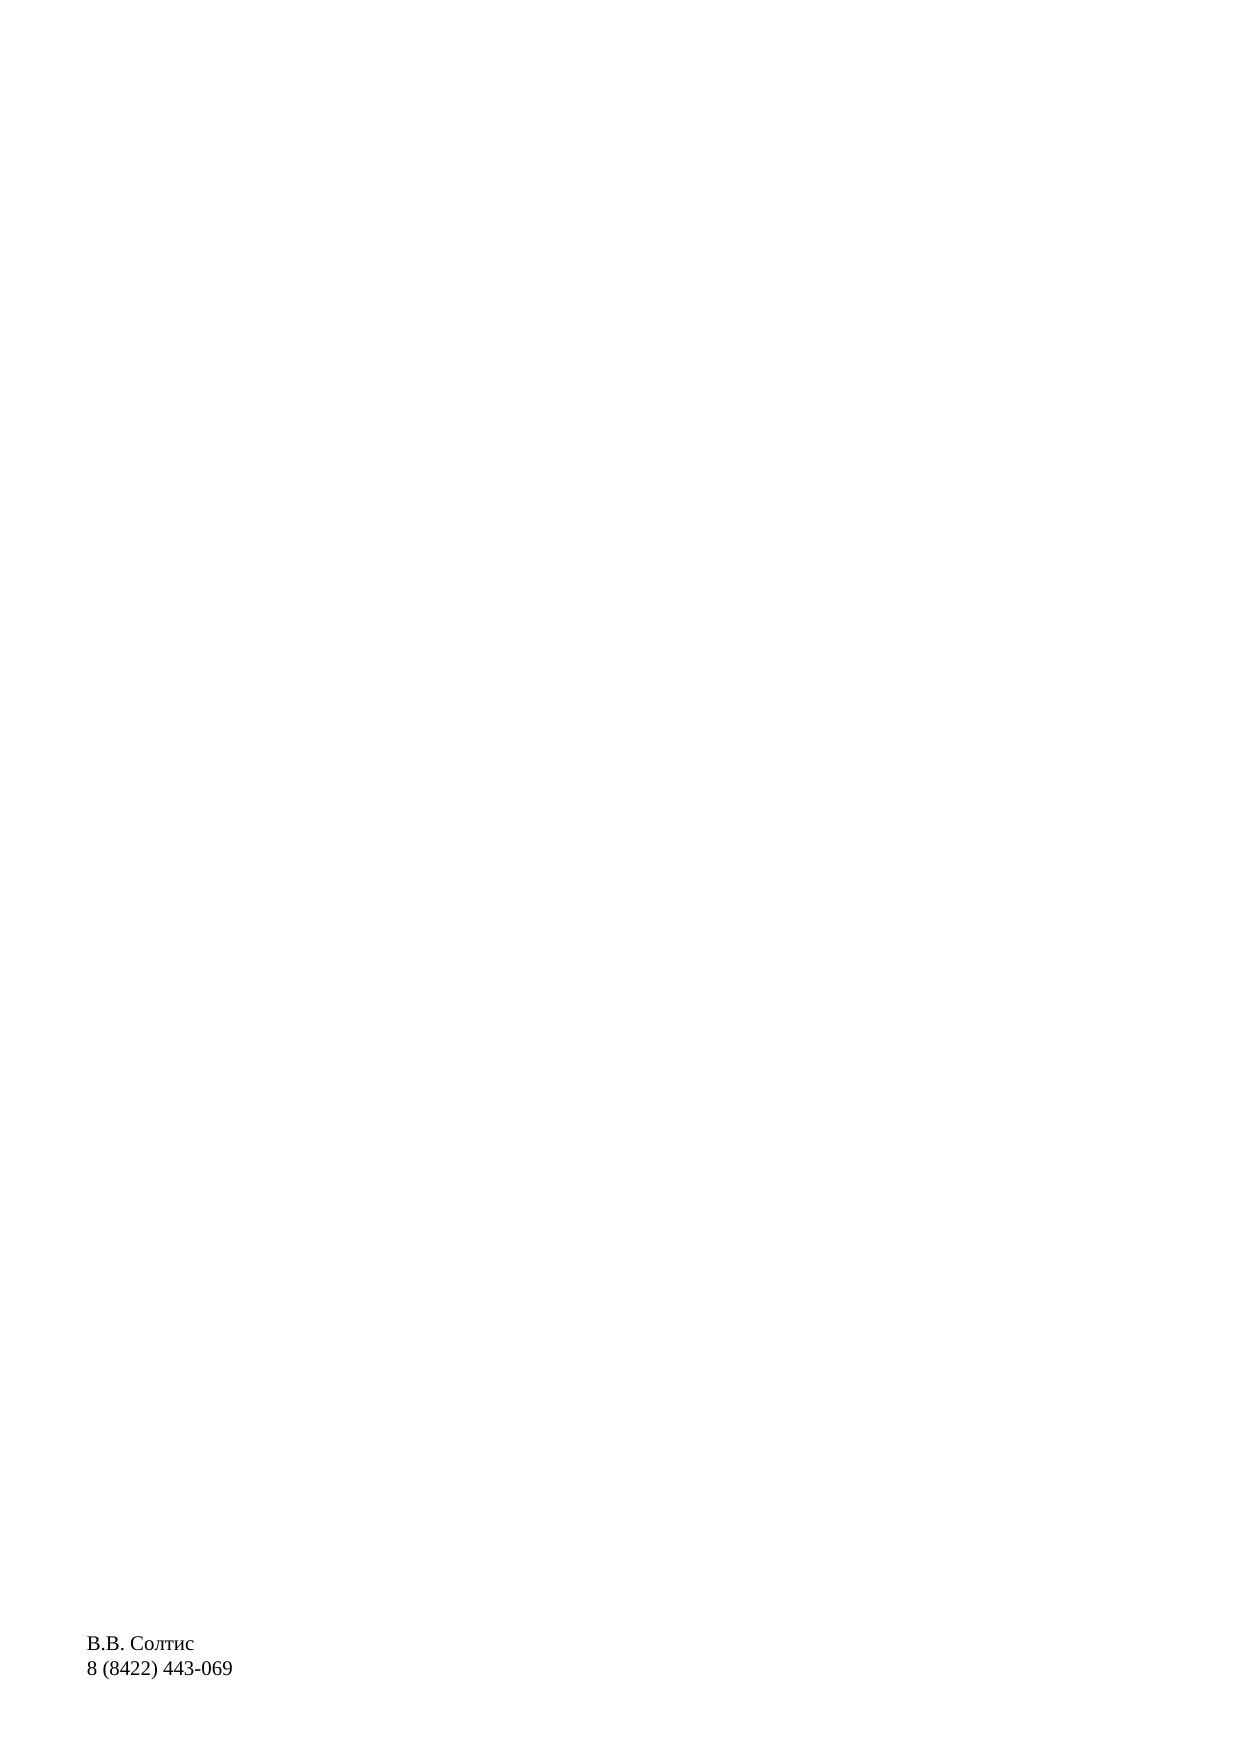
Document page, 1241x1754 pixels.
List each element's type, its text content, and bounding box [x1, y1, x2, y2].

text В.В. Солтис [87, 1631, 1164, 1655]
text 8 (8422) 443-069 [87, 1655, 1164, 1679]
